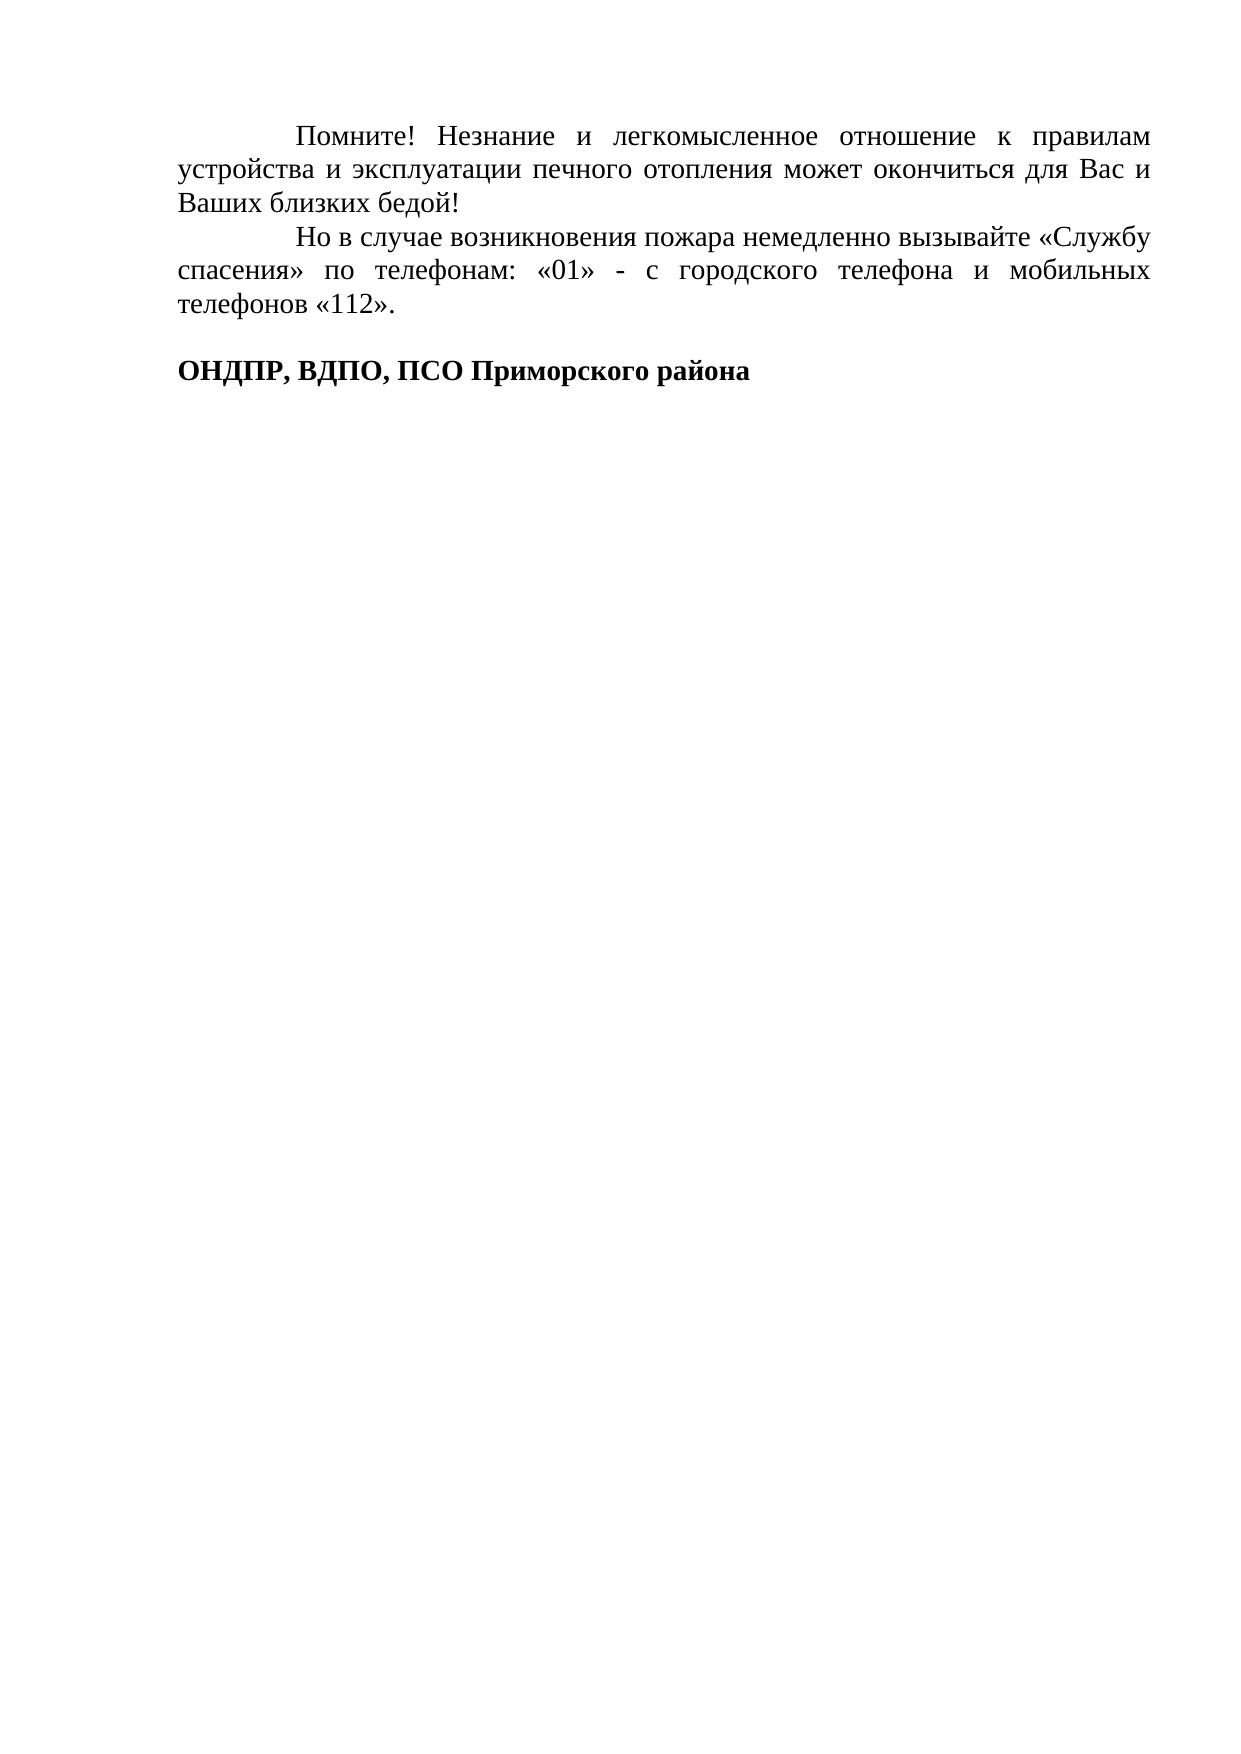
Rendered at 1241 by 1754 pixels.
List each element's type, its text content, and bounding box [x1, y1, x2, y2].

text ОНДПР, ВДПО, ПСО Приморского района [177, 353, 1152, 386]
text Но в случае возникновения пожара немедленно вызывайте «Службу спасения» по телефонам: «01» - с городского телефона и мобильных телефонов «112». [177, 219, 1152, 319]
text Помните! Незнание и легкомысленное отношение к правилам устройства и эксплуатации печного отопления может окончиться для Вас и Ваших близких бедой! [177, 118, 1152, 219]
